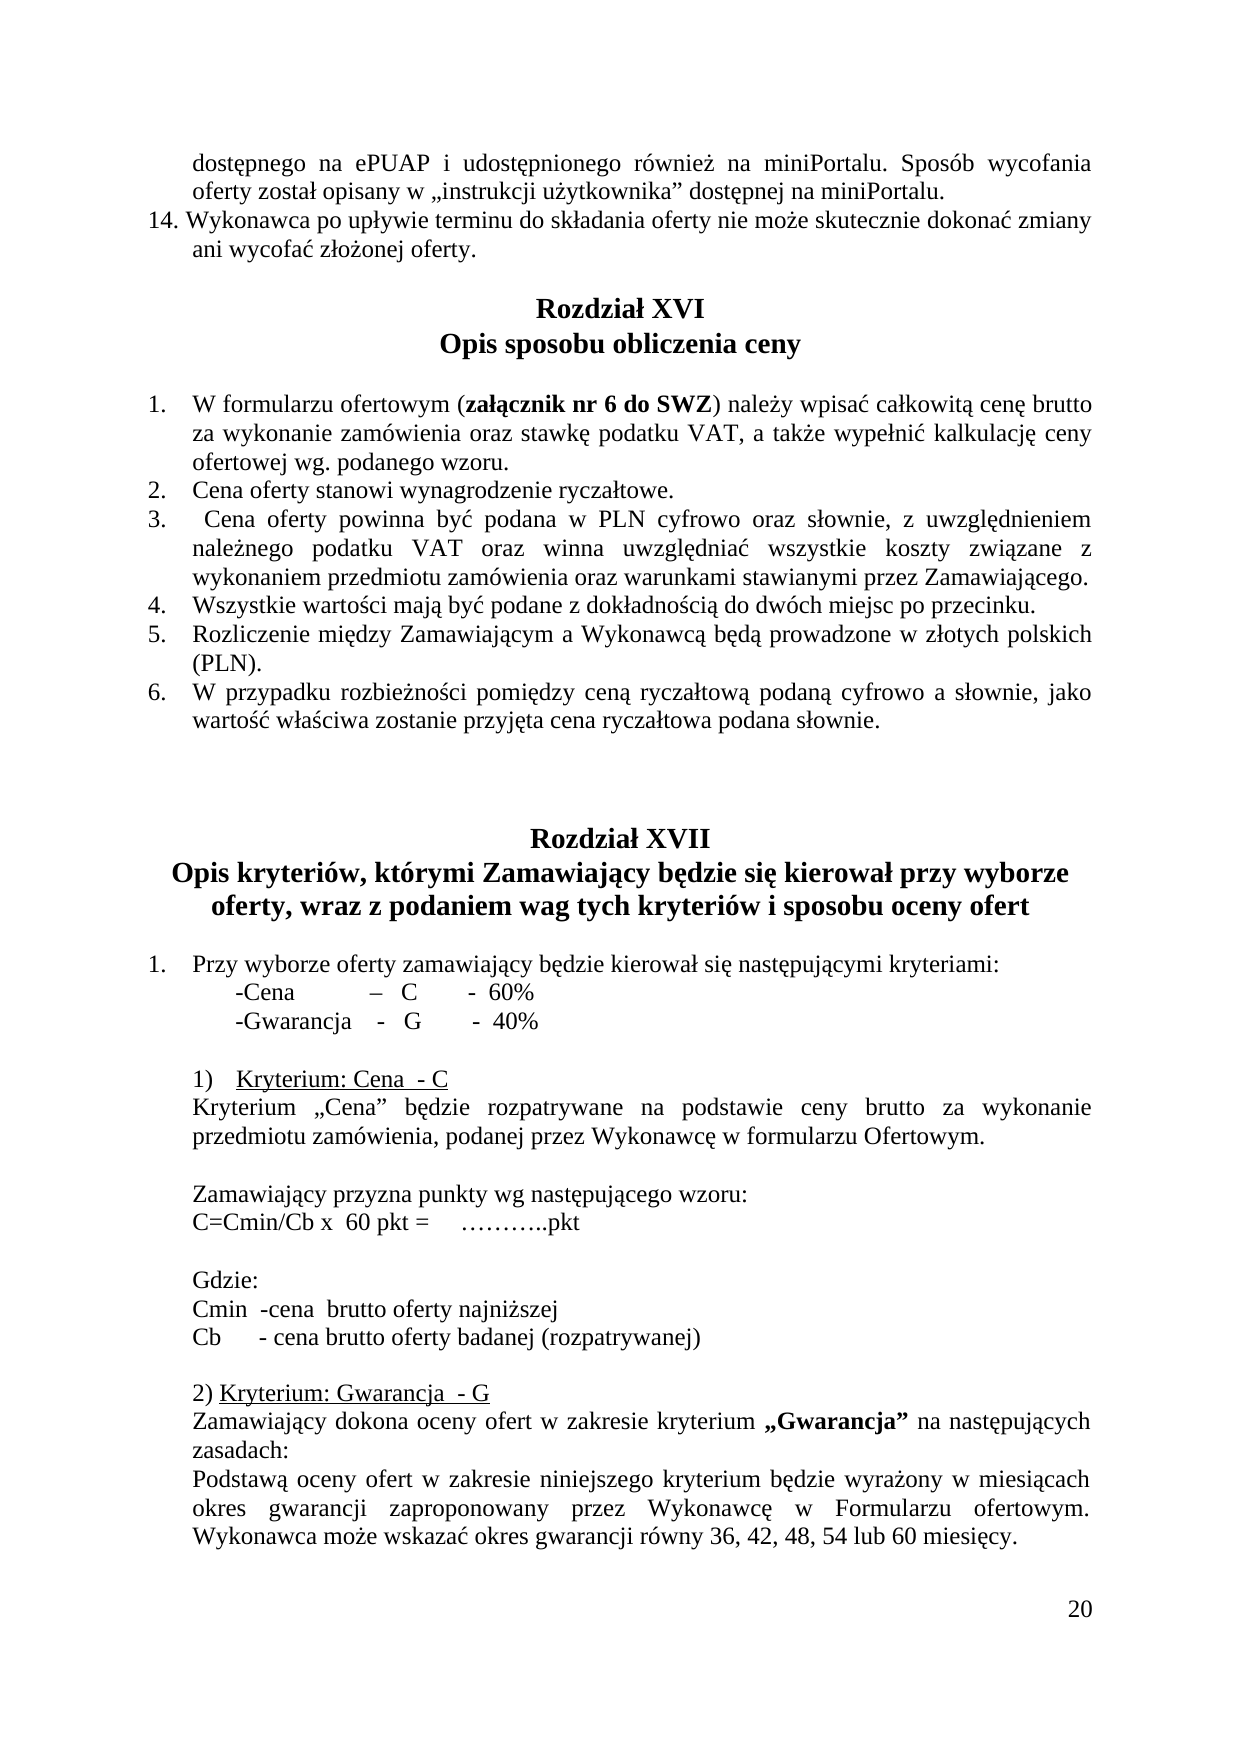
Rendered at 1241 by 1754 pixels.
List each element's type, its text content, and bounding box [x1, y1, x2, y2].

list Zamawiający dokona oceny ofert w zakresie kryterium „Gwarancja” na następujących zasadach: [192, 1406, 1091, 1464]
list Cena oferty stanowi wynagrodzenie ryczałtowe. [148, 475, 1093, 504]
list -Cena – C - 60% [235, 977, 1093, 1006]
list Rozliczenie między Zamawiającym a Wykonawcą będą prowadzone w złotych polskich (PLN). [148, 619, 1093, 677]
text 2) Kryterium: Gwarancja - G [148, 1378, 1093, 1406]
list W przypadku rozbieżności pomiędzy ceną ryczałtową podaną cyfrowo a słownie, jako wartość właściwa zostanie przyjęta cena ryczałtowa podana słownie. [148, 677, 1093, 734]
list Kryterium: Cena - C [192, 1064, 1093, 1092]
text Rozdział XVII [148, 821, 1093, 855]
list Cmin -cena brutto oferty najniższej [192, 1294, 1093, 1322]
text Rozdział XVI [148, 292, 1093, 325]
list Wszystkie wartości mają być podane z dokładnością do dwóch miejsc po przecinku. [148, 590, 1093, 619]
list Zamawiający przyzna punkty wg następującego wzoru: [192, 1179, 1093, 1207]
list -Gwarancja - G - 40% [235, 1006, 1093, 1035]
text Opis sposobu obliczenia ceny [148, 326, 1093, 360]
list Cena oferty powinna być podana w PLN cyfrowo oraz słownie, z uwzględnieniem należnego podatku VAT oraz winna uwzględniać wszystkie koszty związane z wykonaniem przedmiotu zamówienia oraz warunkami stawianymi przez Zamawiającego. [148, 504, 1093, 590]
list Przy wyborze oferty zamawiający będzie kierował się następującymi kryteriami: [148, 949, 1093, 977]
list Gdzie: [192, 1265, 1093, 1294]
list W formularzu ofertowym (załącznik nr 6 do SWZ) należy wpisać całkowitą cenę brutto za wykonanie zamówienia oraz stawkę podatku VAT, a także wypełnić kalkulację ceny ofertowej wg. podanego wzoru. [148, 389, 1093, 475]
list Cb - cena brutto oferty badanej (rozpatrywanej) [192, 1322, 1093, 1351]
text 14. Wykonawca po upływie terminu do składania oferty nie może skutecznie dokonać zmiany ani wycofać złożonej oferty. [148, 205, 1093, 263]
list C=Cmin/Cb x 60 pkt = ………..pkt [192, 1207, 1093, 1236]
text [148, 148, 1093, 205]
list Kryterium „Cena” będzie rozpatrywane na podstawie ceny brutto za wykonanie przedmiotu zamówienia, podanej przez Wykonawcę w formularzu Ofertowym. [192, 1092, 1093, 1150]
list Podstawą oceny ofert w zakresie niniejszego kryterium będzie wyrażony w miesiącach okres gwarancji zaproponowany przez Wykonawcę w Formularzu ofertowym. Wykonawca może wskazać okres gwarancji równy 36, 42, 48, 54 lub 60 miesięcy. [192, 1464, 1091, 1550]
text Opis kryteriów, którymi Zamawiający będzie się kierował przy wyborze oferty, wraz z podaniem wag tych kryteriów i sposobu oceny ofert [148, 855, 1093, 922]
